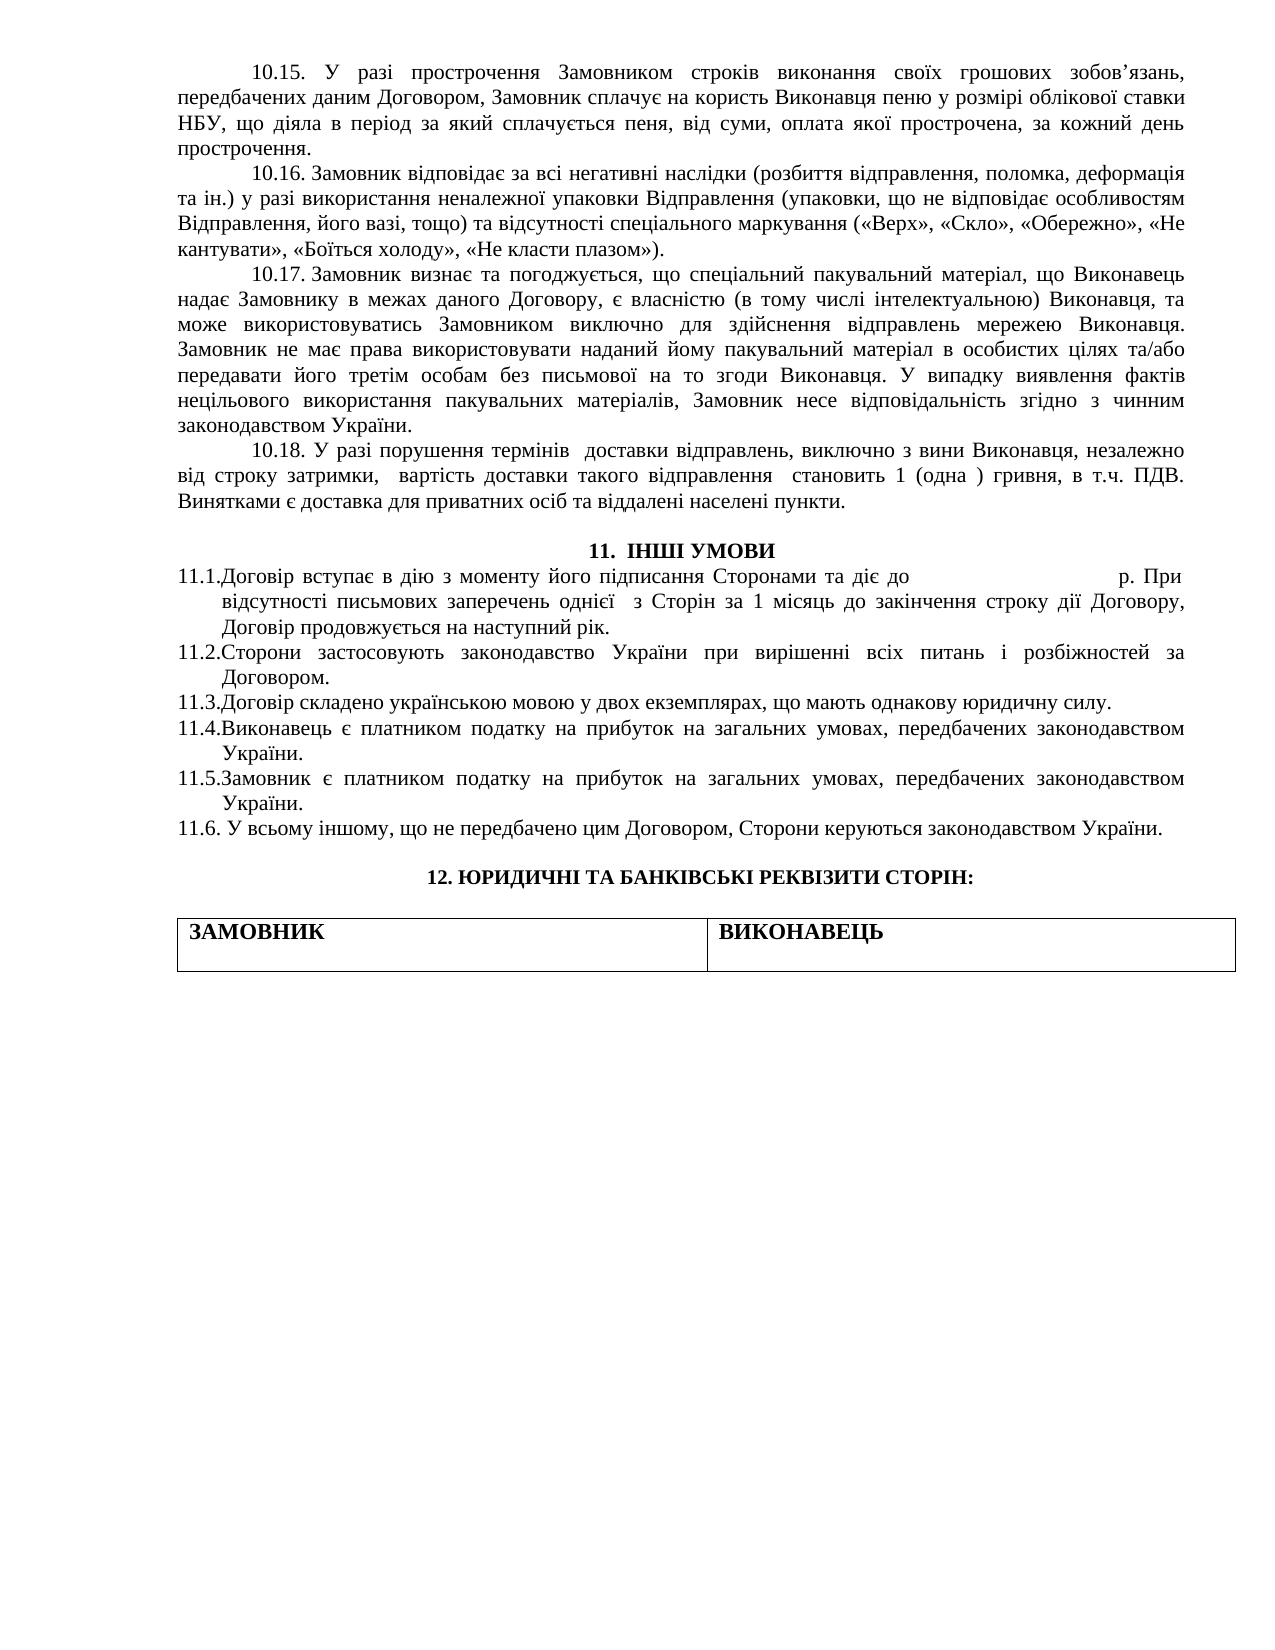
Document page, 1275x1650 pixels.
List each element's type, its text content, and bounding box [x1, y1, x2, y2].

text 10.16. Замовник відповідає за всі негативні наслідки (розбиття відправлення, поломка, деформація та ін.) у разі використання неналежної упаковки Відправлення (упаковки, що не відповідає особливостям Відправлення, його вазі, тощо) та відсутності спеціального маркування («Верх», «Скло», «Обережно», «Не кантувати», «Боїться холоду», «Не класти плазом»). [177, 160, 1186, 261]
text 11.2.Сторони застосовують законодавство України при вирішенні всіх питань і розбіжностей за Договором. [177, 639, 1186, 689]
text 11.4.Виконавець є платником податку на прибуток на загальних умовах, передбачених законодавством України. [177, 714, 1186, 765]
text 10.15. У разі прострочення Замовником строків виконання своїх грошових зобов’язань, передбачених даним Договором, Замовник сплачує на користь Виконавця пеню у розмірі облікової ставки НБУ, що діяла в період за який сплачується пеня, від суми, оплата якої прострочена, за кожний день прострочення. [177, 59, 1186, 160]
text 12. ЮРИДИЧНІ ТА БАНКІВСЬКІ РЕКВІЗИТИ СТОРІН: [215, 864, 1186, 889]
table_header ЗАМОВНИК [178, 919, 707, 971]
text 10.18. У разі порушення термінів доставки відправлень, виключно з вини Виконавця, незалежно від строку затримки, вартість доставки такого відправлення становить 1 (одна ) гривня, в т.ч. ПДВ. Винятками є доставка для приватних осіб та віддалені населені пункти. [177, 437, 1186, 513]
text 11.3.Договір складено українською мовою у двох екземплярах, що мають однакову юридичну силу. [177, 689, 1186, 714]
text 11.1.Договір вступає в дію з моменту його підписання Сторонами та діє до р. При відсутності письмових заперечень однієї з Сторін за 1 місяць до закінчення строку дії Договору, Договір продовжується на наступний рік. [177, 563, 1186, 639]
text 11. ІНШІ УМОВИ [177, 538, 1186, 563]
text 11.5.Замовник є платником податку на прибуток на загальних умовах, передбачених законодавством України. [177, 765, 1186, 815]
text 11.6. У всьому іншому, що не передбачено цим Договором, Сторони керуються законодавством України. [177, 815, 1186, 841]
table_header ВИКОНАВЕЦЬ [708, 919, 1235, 971]
text 10.17. Замовник визнає та погоджується, що спеціальний пакувальний матеріал, що Виконавець надає Замовнику в межах даного Договору, є власністю (в тому числі інтелектуальною) Виконавця, та може використовуватись Замовником виключно для здійснення відправлень мережею Виконавця. Замовник не має права використовувати наданий йому пакувальний матеріал в особистих цілях та/або передавати його третім особам без письмової на то згоди Виконавця. У випадку виявлення фактів нецільового використання пакувальних матеріалів, Замовник несе відповідальність згідно з чинним законодавством України. [177, 261, 1186, 437]
